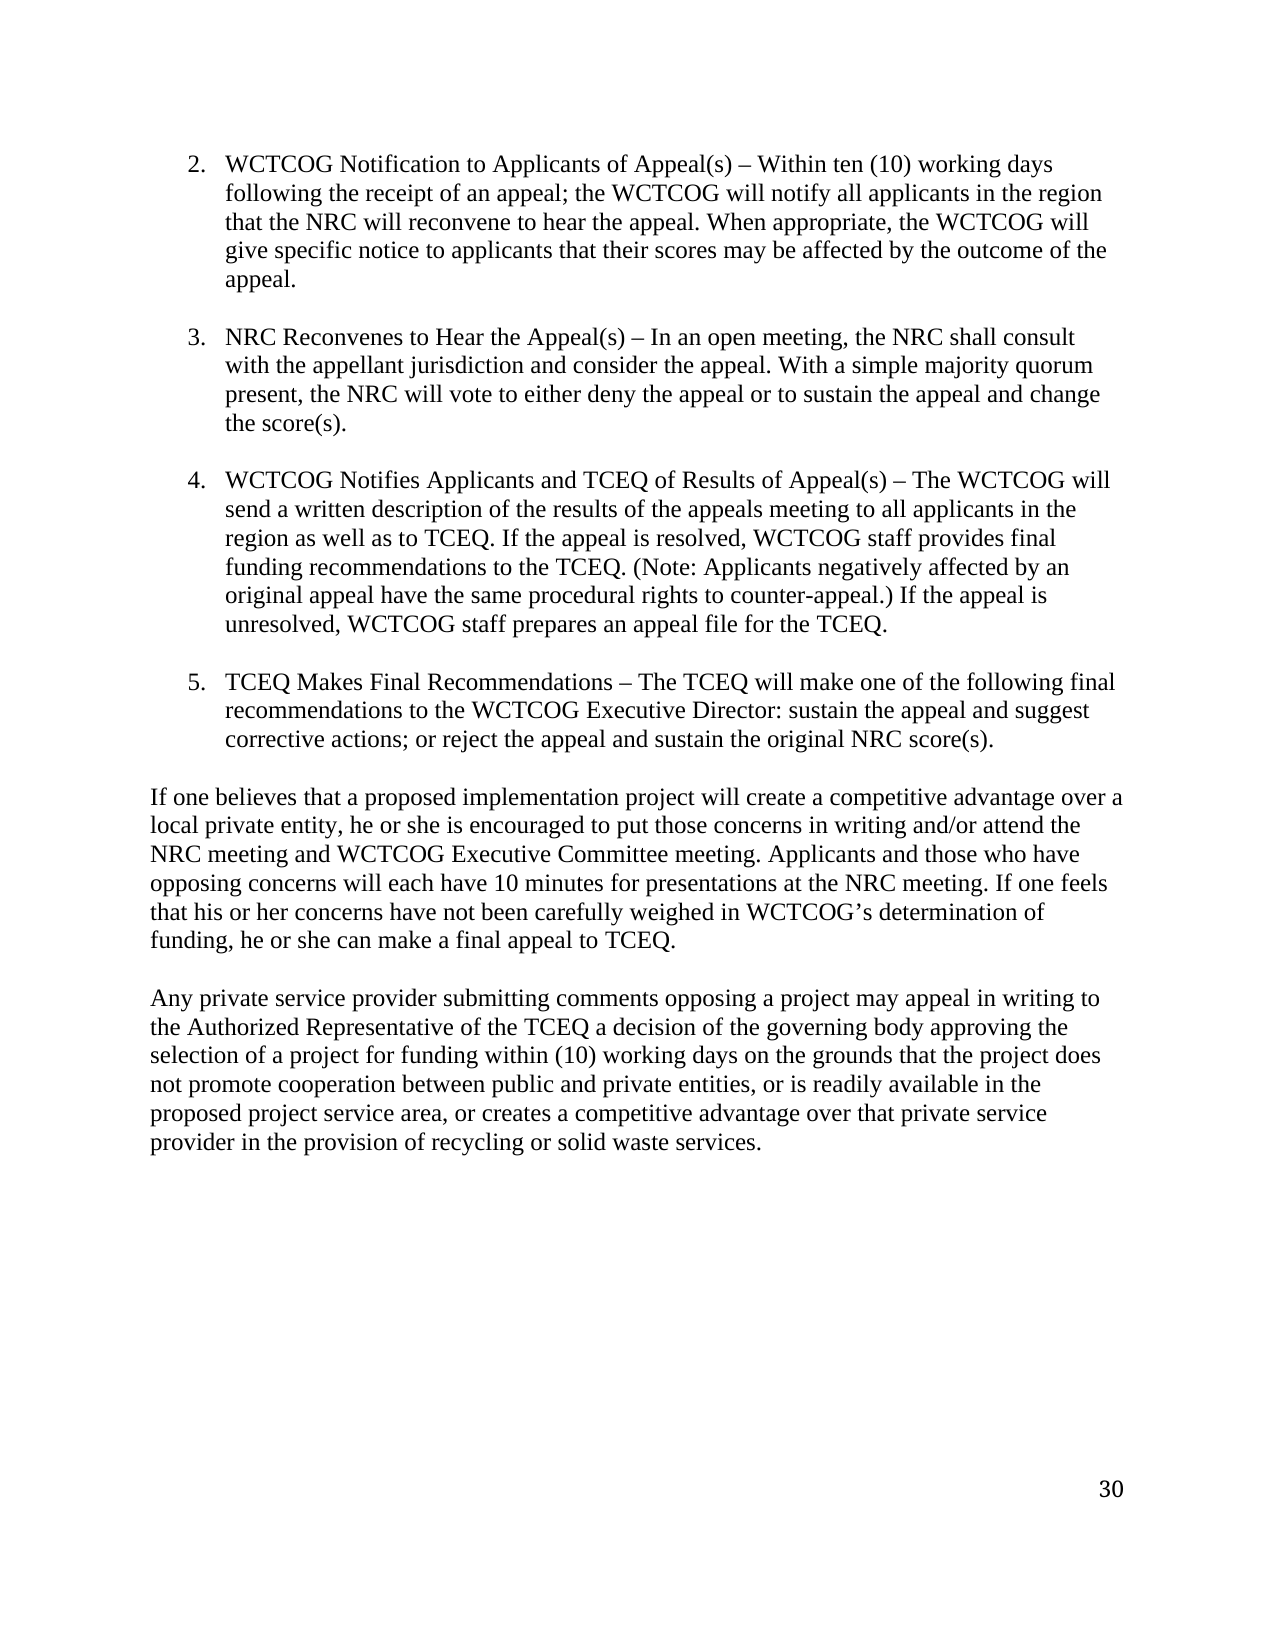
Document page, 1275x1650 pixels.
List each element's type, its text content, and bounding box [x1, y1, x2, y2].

list WCTCOG Notifies Applicants and TCEQ of Results of Appeal(s) – The WCTCOG will send a written description of the results of the appeals meeting to all applicants in the region as well as to TCEQ. If the appeal is resolved, WCTCOG staff provides final funding recommendations to the TCEQ. (Note: Applicants negatively affected by an original appeal have the same procedural rights to counter-appeal.) If the appeal is unresolved, WCTCOG staff prepares an appeal file for the TCEQ. [187, 465, 1122, 638]
list TCEQ Makes Final Recommendations – The TCEQ will make one of the following final recommendations to the WCTCOG Executive Director: sustain the appeal and suggest corrective actions; or reject the appeal and sustain the original NRC score(s). [187, 667, 1116, 753]
text Any private service provider submitting comments opposing a project may appeal in writing to the Authorized Representative of the TCEQ a decision of the governing body approving the selection of a project for funding within (10) working days on the grounds that the project does not promote cooperation between public and private entities, or is readily available in the proposed project service area, or creates a competitive advantage over that private service provider in the provision of recycling or solid waste services. [150, 983, 1123, 1155]
list NRC Reconvenes to Hear the Appeal(s) – In an open meeting, the NRC shall consult with the appellant jurisdiction and consider the appeal. With a simple majority quorum present, the NRC will vote to either deny the appeal or to sustain the appeal and change the score(s). [187, 322, 1121, 437]
text If one believes that a proposed implementation project will create a competitive advantage over a local private entity, he or she is encouraged to put those concerns in writing and/or attend the NRC meeting and WCTCOG Executive Committee meeting. Applicants and those who have opposing concerns will each have 10 minutes for presentations at the NRC meeting. If one feels that his or her concerns have not been carefully weighed in WCTCOG’s determination of funding, he or she can make a final appeal to TCEQ. [150, 782, 1123, 954]
list WCTCOG Notification to Applicants of Appeal(s) – Within ten (10) working days following the receipt of an appeal; the WCTCOG will notify all applicants in the region that the NRC will reconvene to hear the appeal. When appropriate, the WCTCOG will give specific notice to applicants that their scores may be affected by the outcome of the appeal. [187, 149, 1108, 293]
